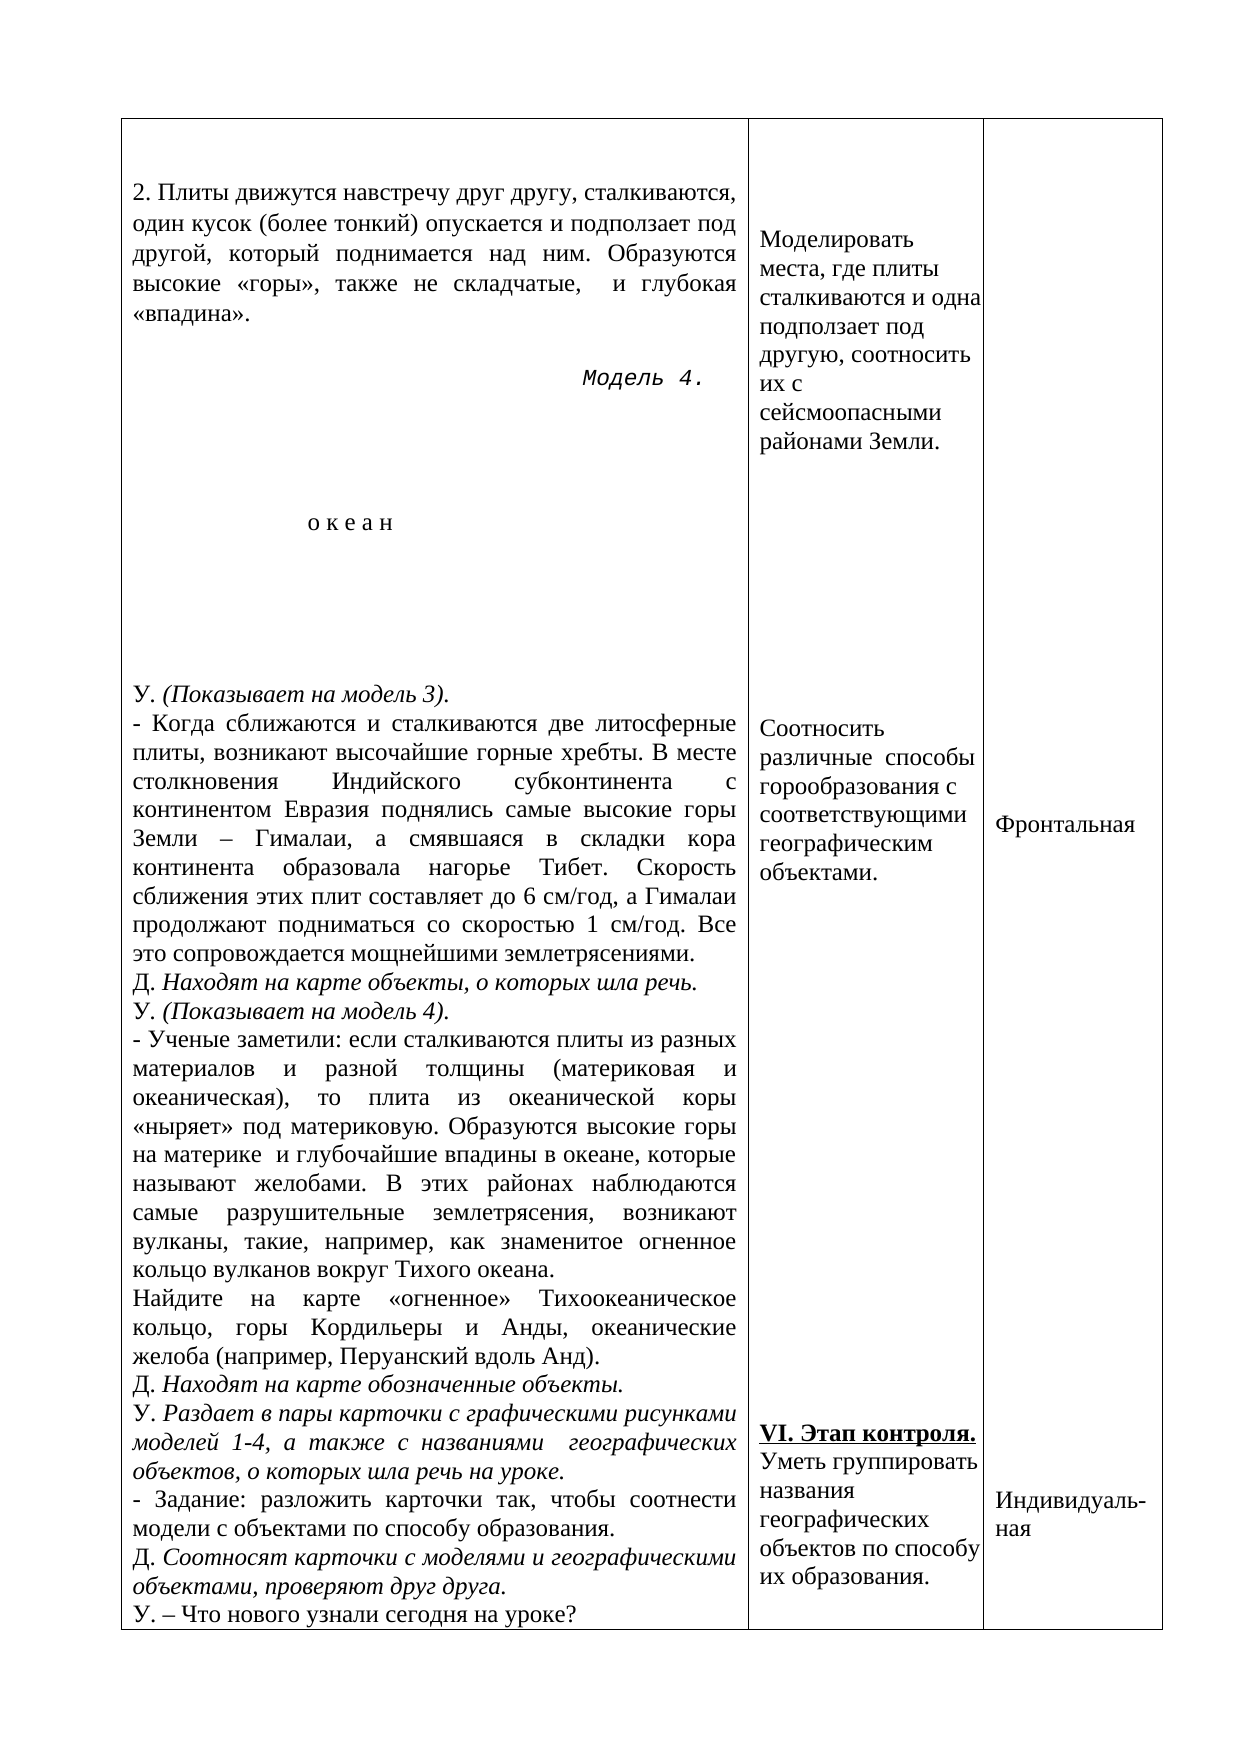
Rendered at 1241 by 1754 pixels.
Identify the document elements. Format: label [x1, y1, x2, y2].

table_cell [984, 119, 1162, 1628]
table_cell [749, 119, 983, 1628]
table_cell [122, 119, 748, 1628]
